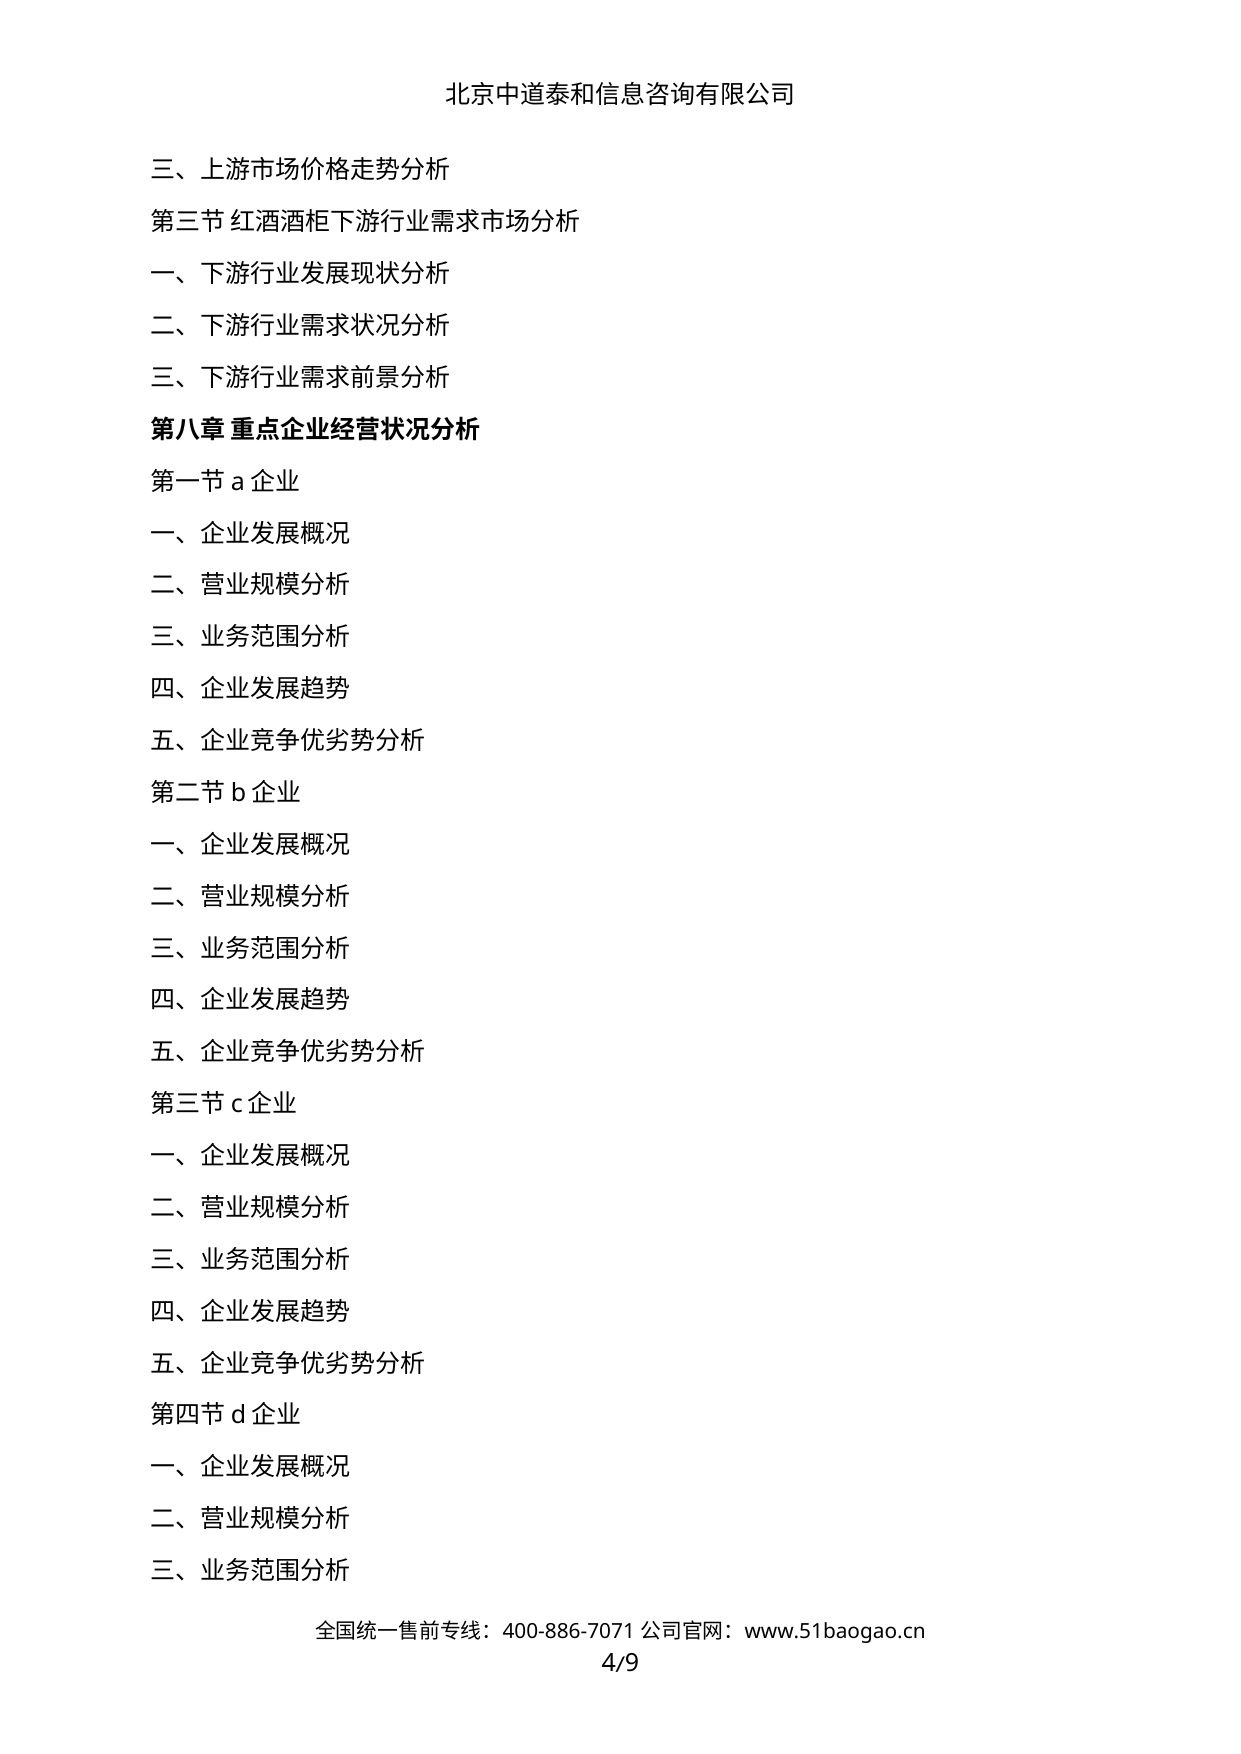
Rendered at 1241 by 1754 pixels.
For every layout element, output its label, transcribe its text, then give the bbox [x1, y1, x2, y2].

text 第四节 d企业 [150, 1395, 1090, 1431]
text 第一节 a企业 [150, 461, 1090, 497]
text 第三节 红酒酒柜下游行业需求市场分析 [150, 202, 1090, 238]
text 五、企业竞争优劣势分析 [150, 1343, 1090, 1379]
text 三、上游市场价格走势分析 [150, 150, 1090, 186]
text 四、企业发展趋势 [150, 980, 1090, 1016]
text 二、营业规模分析 [150, 876, 1090, 912]
text 一、企业发展概况 [150, 513, 1090, 549]
text 二、下游行业需求状况分析 [150, 306, 1090, 342]
text 一、下游行业发展现状分析 [150, 254, 1090, 290]
text 三、业务范围分析 [150, 1551, 1090, 1587]
text 第二节 b企业 [150, 772, 1090, 809]
text 第八章 重点企业经营状况分析 [150, 409, 1090, 446]
text 二、营业规模分析 [150, 1499, 1090, 1535]
text 三、业务范围分析 [150, 928, 1090, 964]
text 五、企业竞争优劣势分析 [150, 721, 1090, 757]
text 二、营业规模分析 [150, 565, 1090, 601]
text 三、业务范围分析 [150, 617, 1090, 653]
text 第三节 c企业 [150, 1084, 1090, 1120]
text 二、营业规模分析 [150, 1187, 1090, 1224]
text 一、企业发展概况 [150, 824, 1090, 861]
text 一、企业发展概况 [150, 1136, 1090, 1172]
text 五、企业竞争优劣势分析 [150, 1032, 1090, 1068]
text 一、企业发展概况 [150, 1447, 1090, 1483]
text 四、企业发展趋势 [150, 1291, 1090, 1327]
text 三、下游行业需求前景分析 [150, 357, 1090, 394]
text 四、企业发展趋势 [150, 669, 1090, 705]
text 三、业务范围分析 [150, 1239, 1090, 1276]
